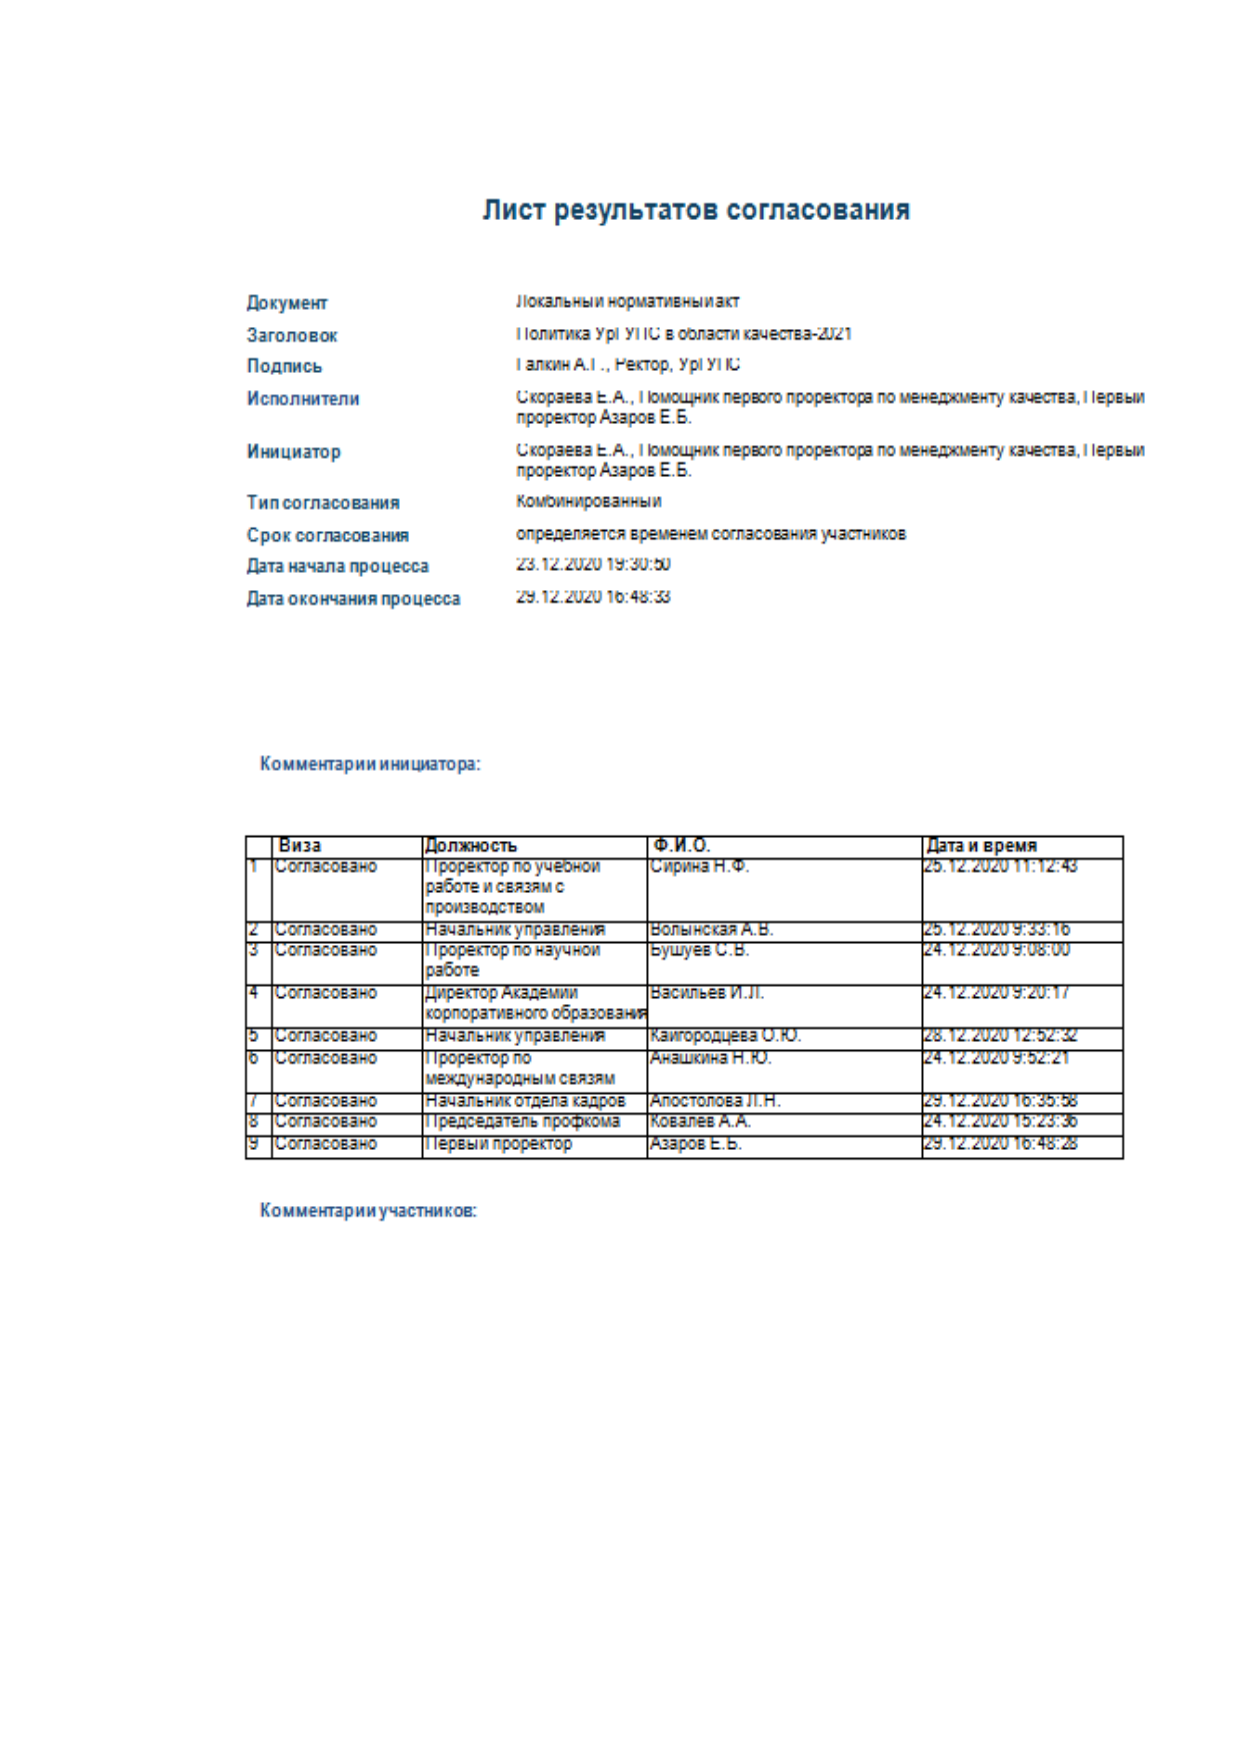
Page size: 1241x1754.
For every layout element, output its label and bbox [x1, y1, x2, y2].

picture [147, 118, 1184, 1615]
